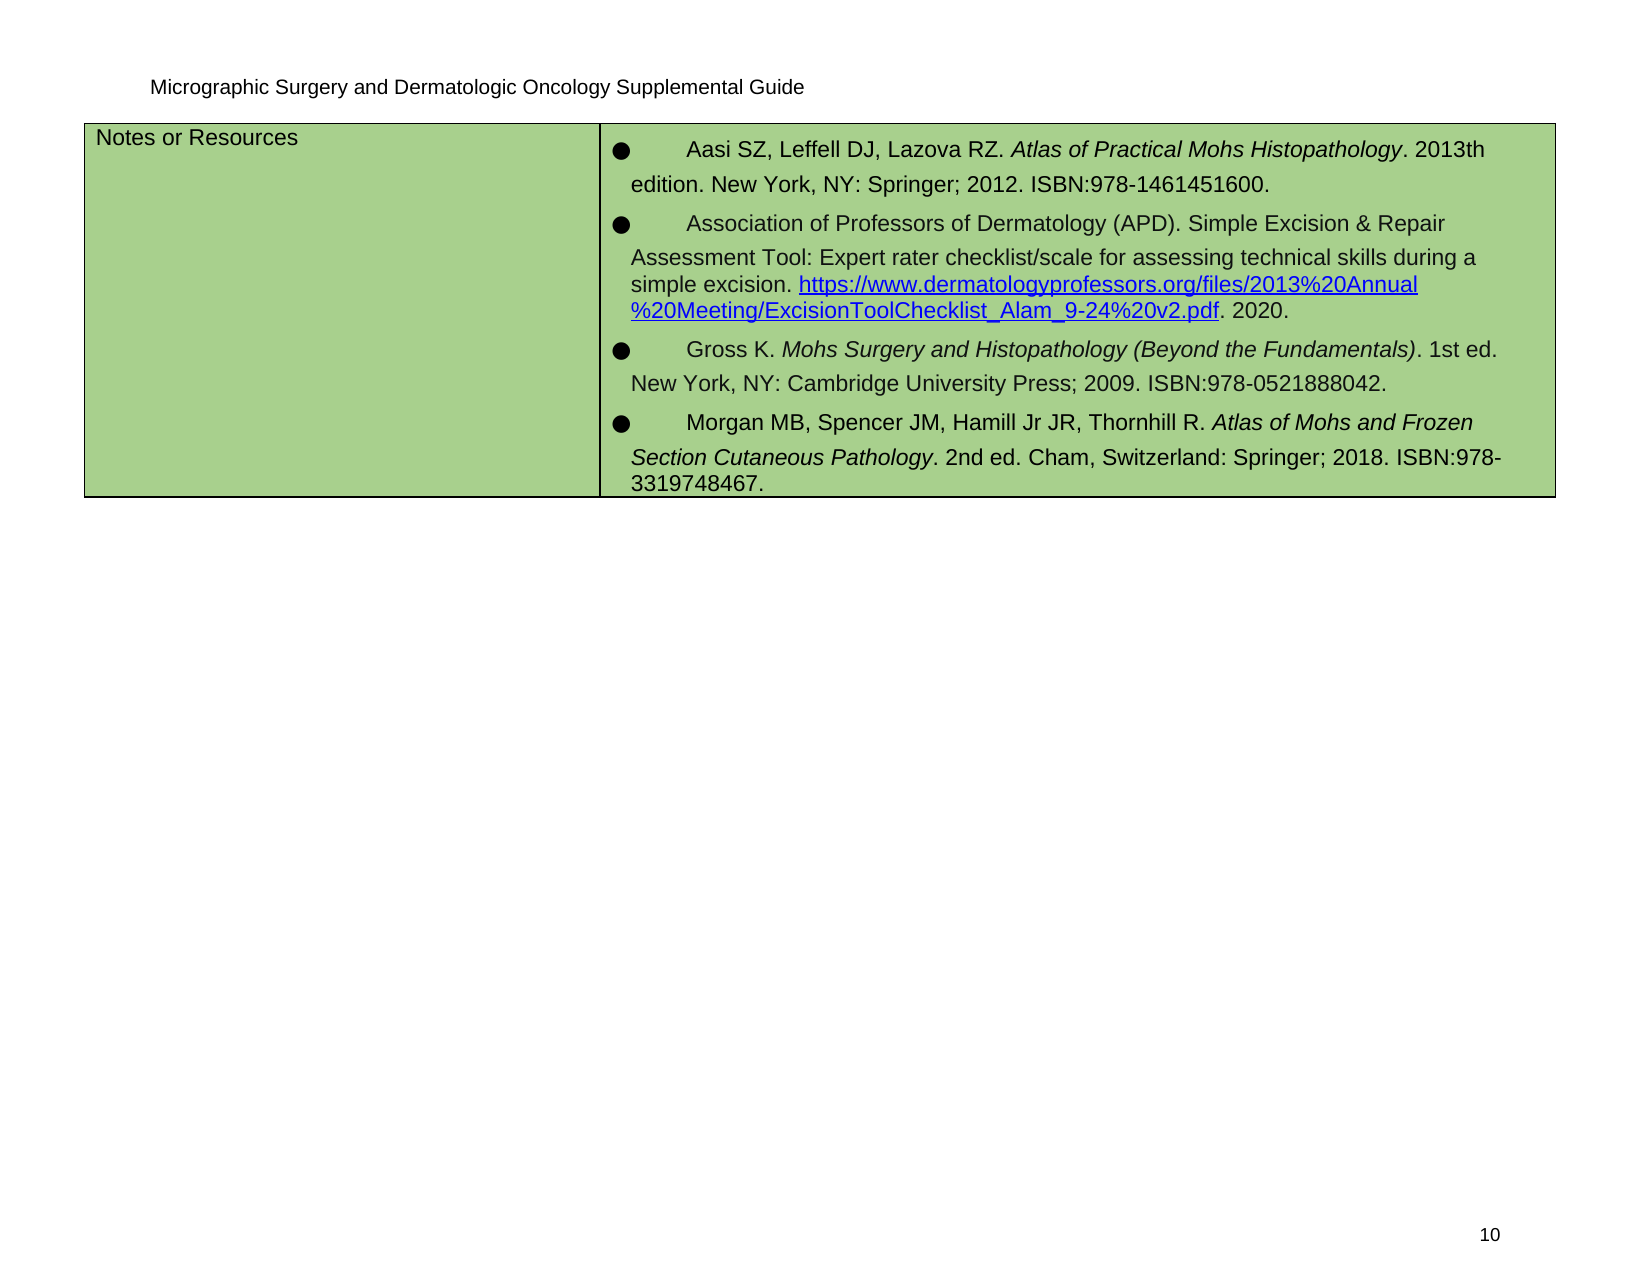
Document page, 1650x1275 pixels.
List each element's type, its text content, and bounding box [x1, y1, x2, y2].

table_cell Notes or Resources [85, 124, 599, 496]
table_cell Aasi SZ, Leffell DJ, Lazova RZ. Atlas of Practical Mohs Histopathology. 2013th edition. New York, NY: Springer; 2012. ISBN:978-1461451600. Association of Professors of Dermatology (APD). Simple Excision & Repair Assessment Tool: Expert rater checklist/scale for assessing technical skills during a simple excision. https://www.dermatologyprofessors.org/files/2013%20Annual%20Meeting/ExcisionToolChecklist_Alam_9-24%20v2.pdf. 2020. Gross K. Mohs Surgery and Histopathology (Beyond the Fundamentals). 1st ed. New York, NY: Cambridge University Press; 2009. ISBN:978-0521888042. Morgan MB, Spencer JM, Hamill Jr JR, Thornhill R. Atlas of Mohs and Frozen Section Cutaneous Pathology. 2nd ed. Cham, Switzerland: Springer; 2018. ISBN:978-3319748467. [601, 124, 1555, 496]
